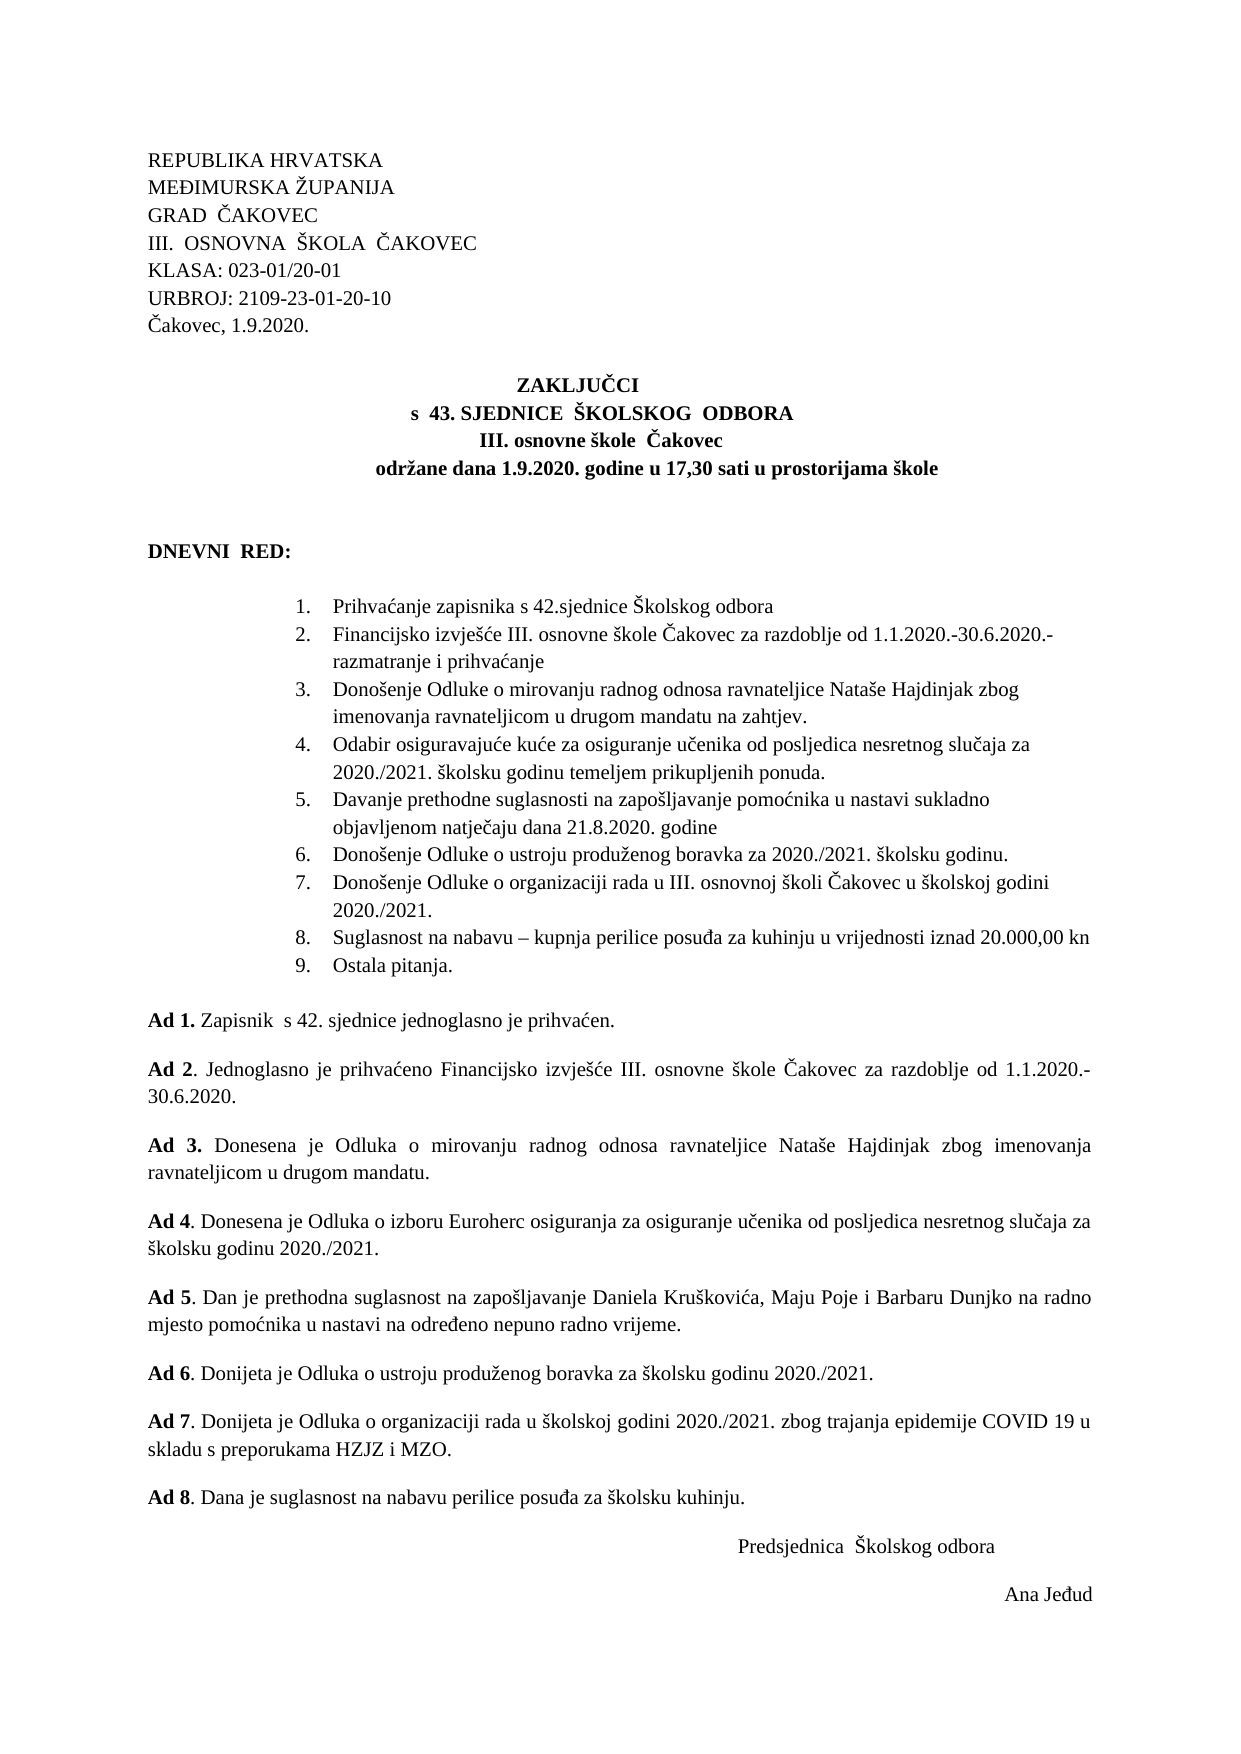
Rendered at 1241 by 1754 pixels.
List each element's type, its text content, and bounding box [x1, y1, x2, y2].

list Donošenje Odluke o ustroju produženog boravka za 2020./2021. školsku godinu. [295, 842, 1093, 866]
list Suglasnost na nabavu – kupnja perilice posuđa za kuhinju u vrijednosti iznad 20.000,00 kn [295, 925, 1093, 949]
text održane dana 1.9.2020. godine u 17,30 sati u prostorijama škole [221, 456, 1093, 480]
text GRAD ČAKOVEC [148, 203, 1093, 227]
text III. OSNOVNA ŠKOLA ČAKOVEC [148, 230, 1093, 254]
text REPUBLIKA HRVATSKA [148, 148, 1093, 172]
text Ad 5. Dan je prethodna suglasnost na zapošljavanje Daniela Kruškovića, Maju Poje i Barbaru Dunjko na radno mjesto pomoćnika u nastavi na određeno nepuno radno vrijeme. [148, 1284, 1093, 1336]
text Ad 6. Donijeta je Odluka o ustroju produženog boravka za školsku godinu 2020./2021. [148, 1361, 1093, 1385]
text DNEVNI RED: [148, 539, 1093, 563]
text Ad 3. Donesena je Odluka o mirovanju radnog odnosa ravnateljice Nataše Hajdinjak zbog imenovanja ravnateljicom u drugom mandatu. [148, 1132, 1093, 1184]
text URBROJ: 2109-23-01-20-10 [148, 286, 1093, 310]
list Donošenje Odluke o organizaciji rada u III. osnovnoj školi Čakovec u školskoj godini 2020./2021. [295, 870, 1093, 922]
text Ad 2. Jednoglasno je prihvaćeno Financijsko izvješće III. osnovne škole Čakovec za razdoblje od 1.1.2020.-30.6.2020. [148, 1056, 1093, 1108]
text Ad 4. Donesena je Odluka o izboru Euroherc osiguranja za osiguranje učenika od posljedica nesretnog slučaja za školsku godinu 2020./2021. [148, 1208, 1093, 1260]
text ZAKLJUČCI [148, 373, 1093, 397]
list Davanje prethodne suglasnosti na zapošljavanje pomoćnika u nastavi sukladno objavljenom natječaju dana 21.8.2020. godine [295, 787, 1093, 839]
text MEĐIMURSKA ŽUPANIJA [148, 175, 1093, 199]
text Predsjednica Školskog odbora [148, 1533, 1093, 1558]
text KLASA: 023-01/20-01 [148, 258, 1093, 282]
text Čakovec, 1.9.2020. [148, 313, 1093, 337]
text Ad 1. Zapisnik s 42. sjednice jednoglasno je prihvaćen. [148, 1008, 1093, 1032]
text Ad 7. Donijeta je Odluka o organizaciji rada u školskoj godini 2020./2021. zbog trajanja epidemije COVID 19 u skladu s preporukama HZJZ i MZO. [148, 1409, 1093, 1461]
list Prihvaćanje zapisnika s 42.sjednice Školskog odbora [295, 594, 1093, 618]
list Odabir osiguravajuće kuće za osiguranje učenika od posljedica nesretnog slučaja za 2020./2021. školsku godinu temeljem prikupljenih ponuda. [295, 732, 1093, 784]
text s 43. SJEDNICE ŠKOLSKOG ODBORA [148, 401, 1093, 425]
text Ad 8. Dana je suglasnost na nabavu perilice posuđa za školsku kuhinju. [148, 1485, 1093, 1509]
list Ostala pitanja. [295, 953, 1093, 977]
list Donošenje Odluke o mirovanju radnog odnosa ravnateljice Nataše Hajdinjak zbog imenovanja ravnateljicom u drugom mandatu na zahtjev. [295, 677, 1093, 728]
text Ana Jeđud [148, 1582, 1093, 1606]
list Financijsko izvješće III. osnovne škole Čakovec za razdoblje od 1.1.2020.-30.6.2020.- razmatranje i prihvaćanje [295, 622, 1093, 673]
text III. osnovne škole Čakovec [148, 428, 1093, 452]
